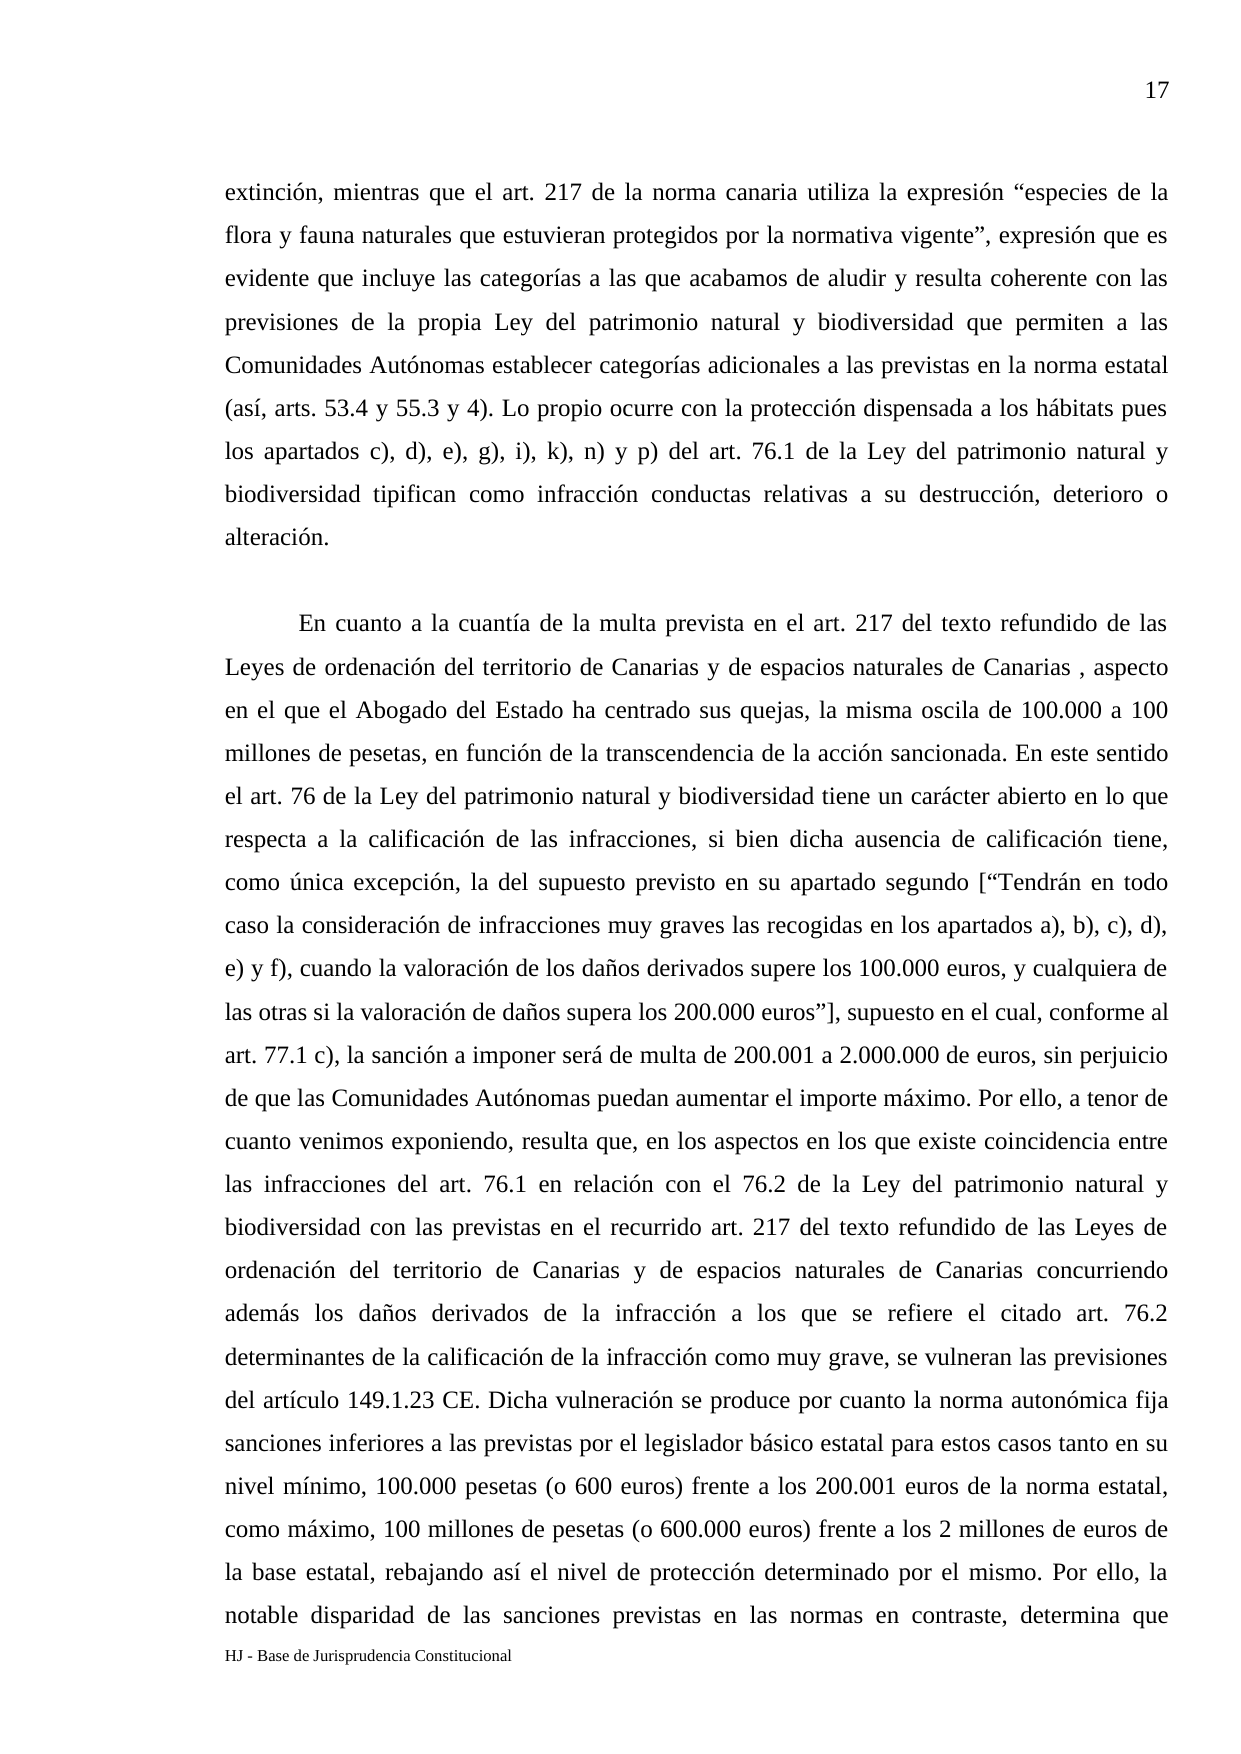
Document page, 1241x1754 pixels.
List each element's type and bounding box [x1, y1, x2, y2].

text [224, 177, 1169, 551]
text [224, 608, 1169, 1629]
